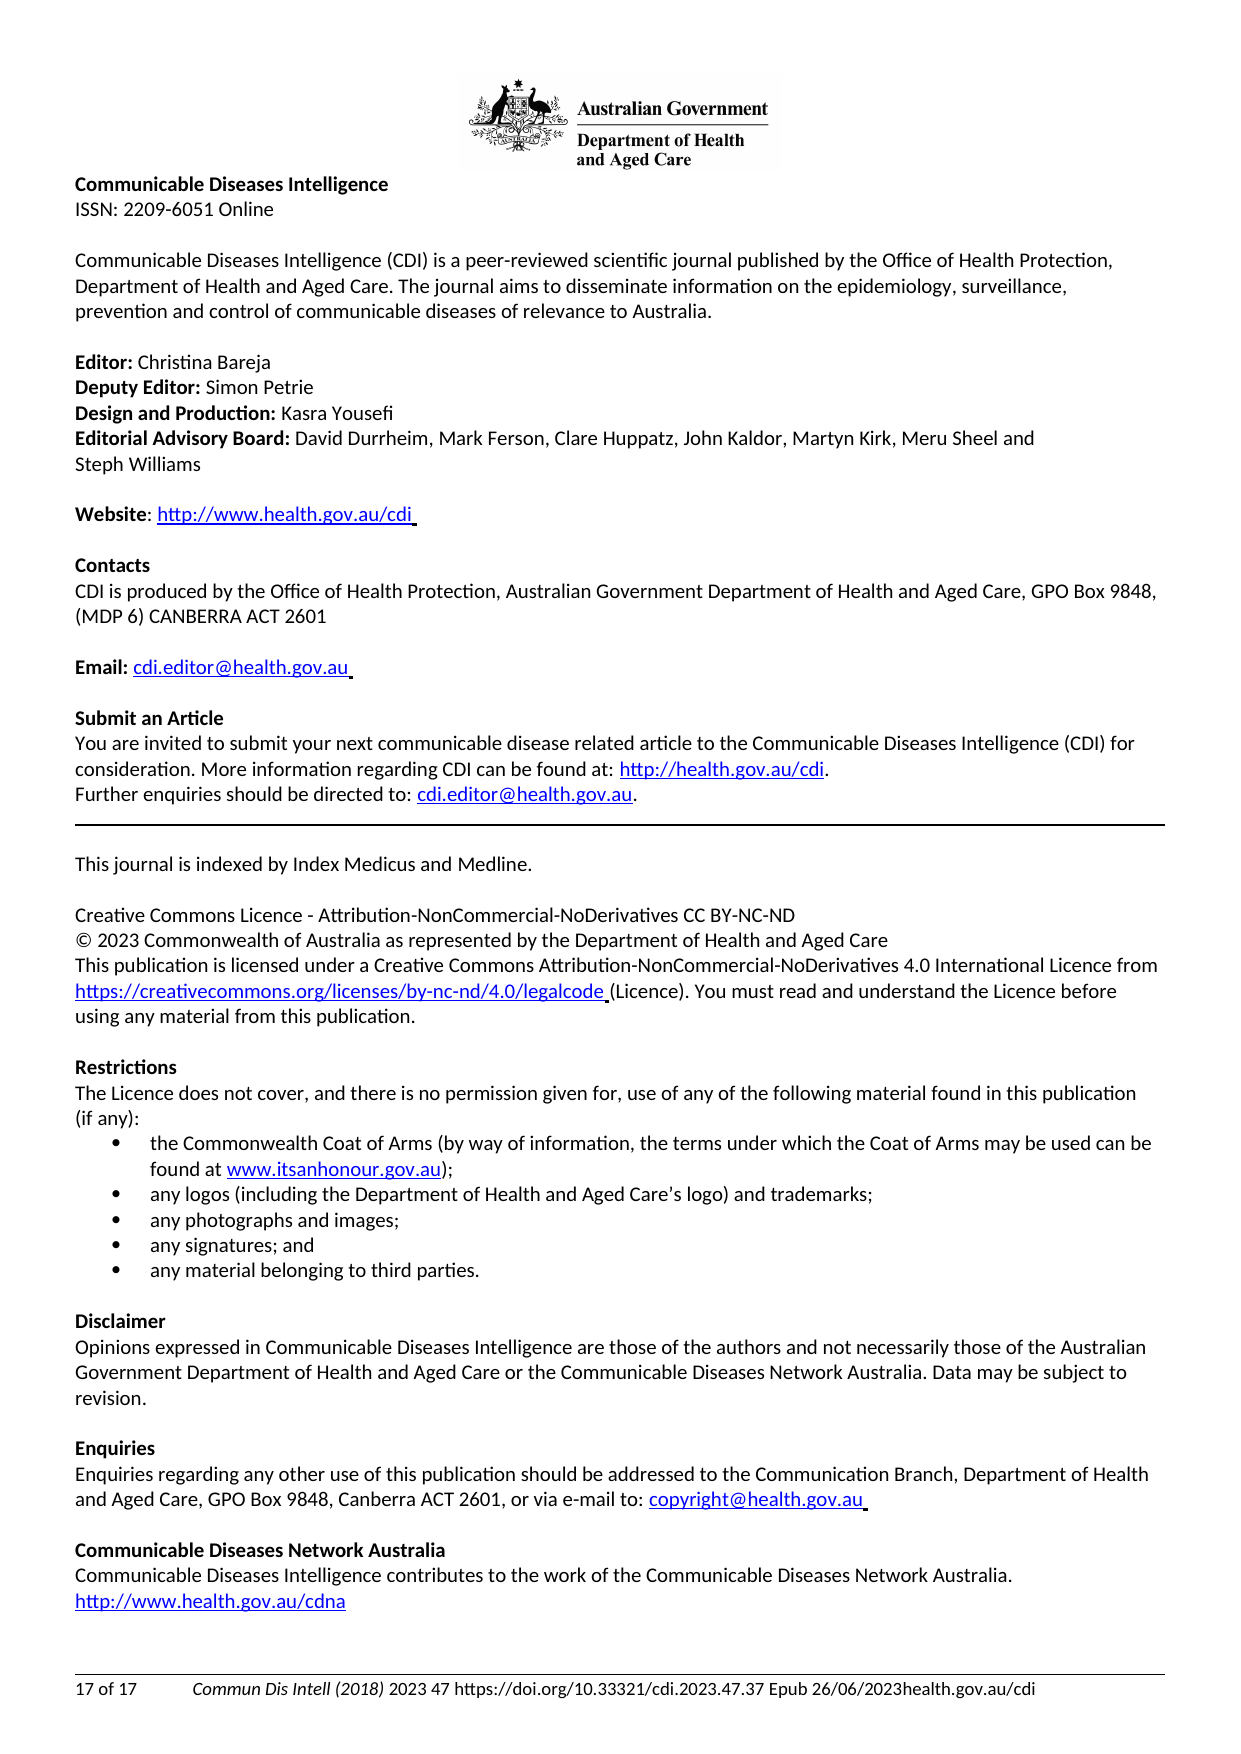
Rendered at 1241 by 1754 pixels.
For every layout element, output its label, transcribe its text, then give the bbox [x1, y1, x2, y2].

text Enquiries Enquiries regarding any other use of this publication should be addressed to the Communication Branch, Department of Health and Aged Care, GPO Box 9848, Canberra ACT 2601, or via e-mail to: copyright@health.gov.au [75, 1436, 1165, 1512]
list the Commonwealth Coat of Arms (by way of information, the terms under which the Coat of Arms may be used can be found at www.itsanhonour.gov.au); [112, 1131, 1165, 1181]
text This publication is licensed under a Creative Commons Attribution-NonCommercial-NoDerivatives 4.0 International Licence from https://creativecommons.org/licenses/by-nc-nd/4.0/legalcode (Licence). You must read and understand the Licence before using any material from this publication. [75, 953, 1165, 1029]
list any signatures; and [112, 1232, 1165, 1258]
text Editor: Christina Bareja [75, 349, 1165, 374]
list any material belonging to third parties. [112, 1258, 1165, 1283]
text Deputy Editor: Simon Petrie [75, 374, 1165, 400]
text Design and Production: Kasra Yousefi [75, 400, 1165, 425]
text This journal is indexed by Index Medicus and Medline. [75, 851, 1165, 876]
text Contacts CDI is produced by the Office of Health Protection, Australian Government Department of Health and Aged Care, GPO Box 9848, (MDP 6) CANBERRA ACT 2601 [75, 552, 1165, 629]
text Communicable Diseases Intelligence (CDI) is a peer-reviewed scientific journal published by the Office of Health Protection, Department of Health and Aged Care. The journal aims to disseminate information on the epidemiology, surveillance, prevention and control of communicable diseases of relevance to Australia. [75, 247, 1165, 324]
text Disclaimer Opinions expressed in Communicable Diseases Intelligence are those of the authors and not necessarily those of the Australian Government Department of Health and Aged Care or the Communicable Diseases Network Australia. Data may be subject to revision. [75, 1308, 1165, 1410]
text Creative Commons Licence - Attribution-NonCommercial-NoDerivatives CC BY-NC-ND [75, 902, 1165, 927]
text Further enquiries should be directed to: cdi.editor@health.gov.au. [75, 781, 1165, 807]
list any logos (including the Department of Health and Aged Care’s logo) and trademarks; [112, 1181, 1165, 1207]
text Communicable Diseases Intelligence [75, 171, 1165, 197]
text Website: http://www.health.gov.au/cdi [75, 502, 1165, 527]
text Communicable Diseases Network Australia Communicable Diseases Intelligence contributes to the work of the Communicable Diseases Network Australia. http://www.health.gov.au/cdna [75, 1537, 1165, 1613]
text ISSN: 2209-6051 Online [75, 197, 1165, 222]
list any photographs and images; [112, 1207, 1165, 1232]
text Editorial Advisory Board: David Durrheim, Mark Ferson, Clare Huppatz, John Kaldor, Martyn Kirk, Meru Sheel and Steph Williams [75, 425, 1165, 476]
text Email: cdi.editor@health.gov.au [75, 654, 1165, 679]
text © 2023 Commonwealth of Australia as represented by the Department of Health and Aged Care [75, 927, 1165, 953]
picture [458, 73, 782, 172]
text Restrictions The Licence does not cover, and there is no permission given for, use of any of the following material found in this publication (if any): [75, 1054, 1165, 1131]
text Submit an Article You are invited to submit your next communicable disease related article to the Communicable Diseases Intelligence (CDI) for consideration. More information regarding CDI can be found at: http://health.gov.au/cdi. [75, 705, 1165, 781]
